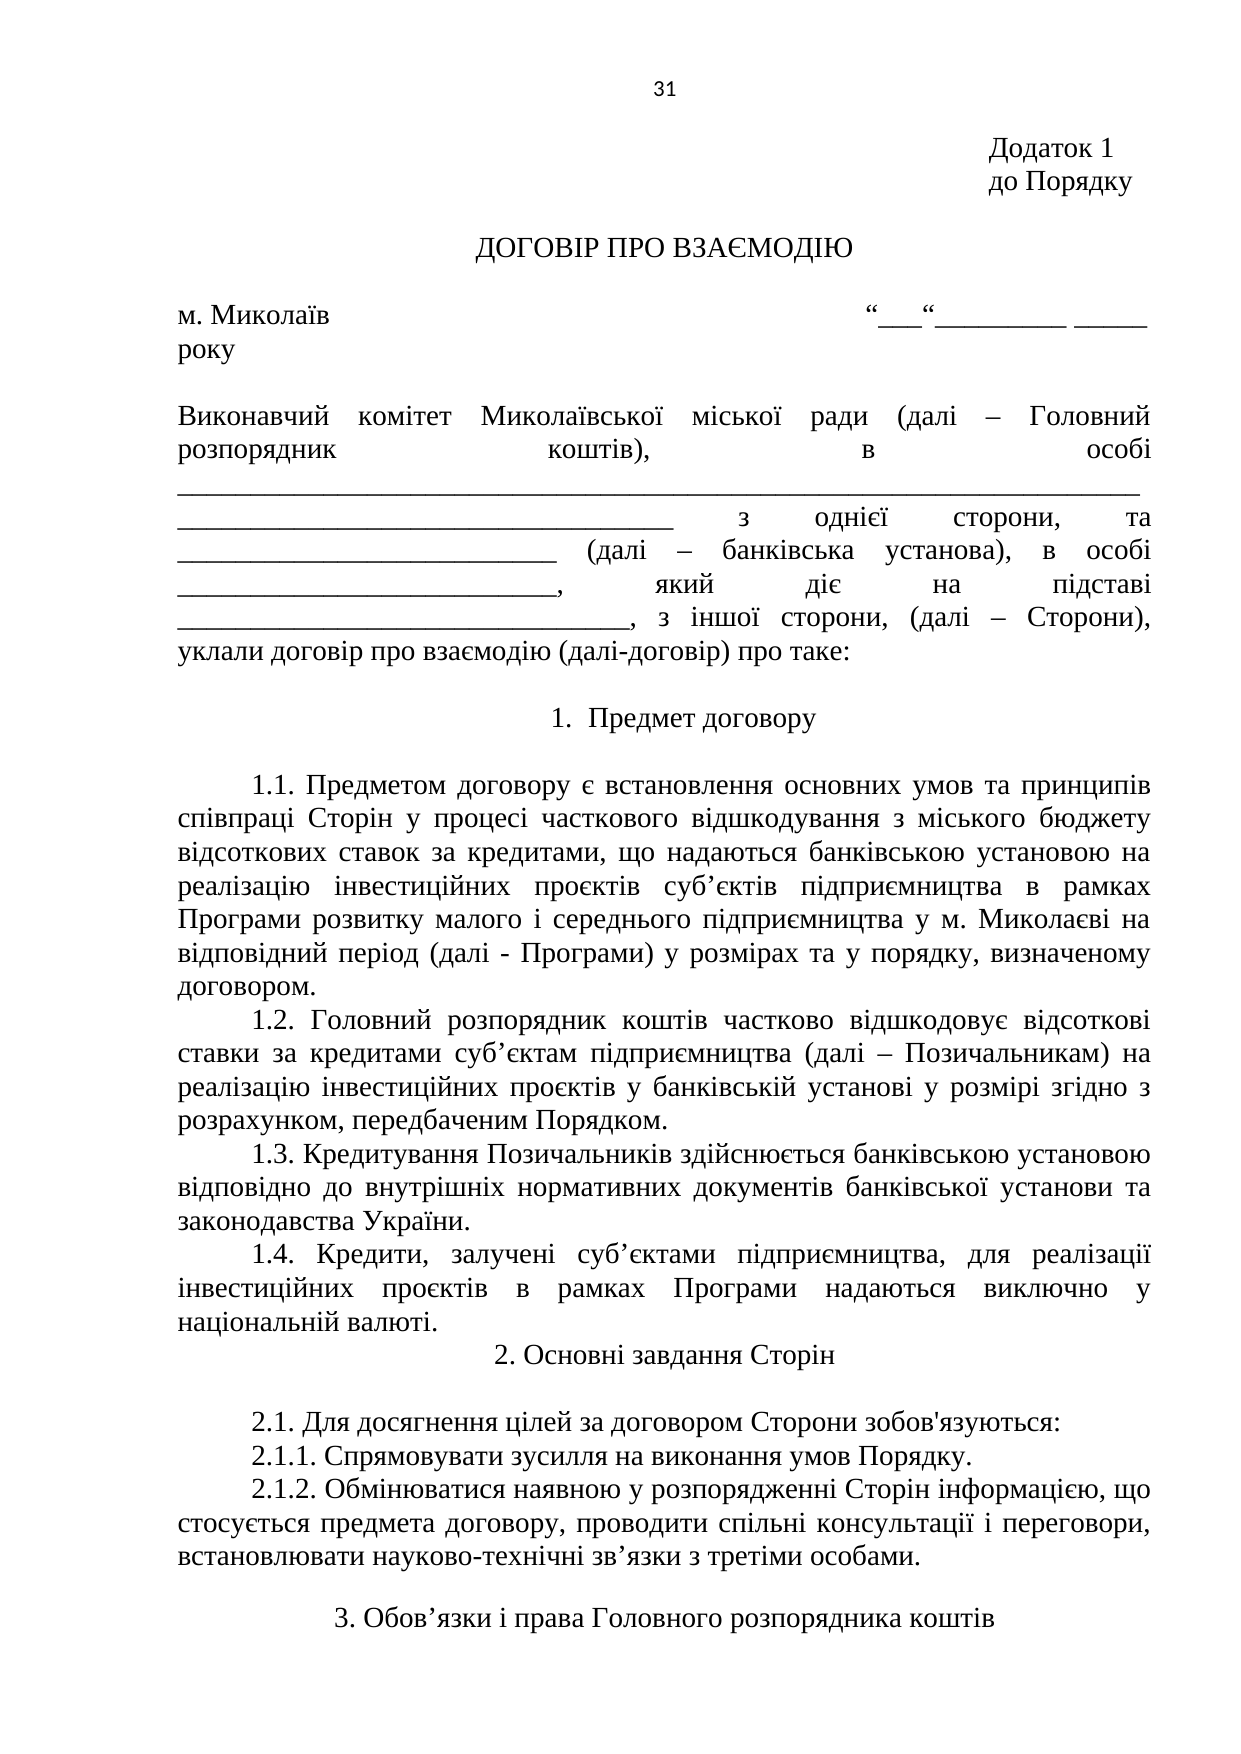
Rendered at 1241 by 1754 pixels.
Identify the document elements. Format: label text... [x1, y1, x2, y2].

text ДОГОВІР ПРО ВЗАЄМОДІЮ [177, 230, 1152, 264]
list Предмет договору [215, 700, 1152, 733]
text 2.1.2. Обмінюватися наявною у розпорядженні Сторін інформацією, що стосується предмета договору, проводити спільні консультації і переговори, встановлювати науково-технічні зв’язки з третіми особами. [177, 1471, 1152, 1572]
text 2. Основні завдання Сторін [177, 1337, 1152, 1371]
text 1.3. Кредитування Позичальників здійснюється банківською установою відповідно до внутрішніх нормативних документів банківської установи та законодавства України. [177, 1136, 1152, 1237]
text Виконавчий комітет Миколаївської міської ради (далі – Головний розпорядник коштів), в особі ____________________________________________________________________________________________________ з однієї сторони, та __________________________ (далі – банківська установа), в особі __________________________, який діє на підставі _______________________________, з іншої сторони, (далі – Сторони), уклали договір про взаємодію (далі-договір) про таке: [177, 398, 1152, 666]
text Додаток 1 [988, 130, 1152, 163]
text 1.4. Кредити, залучені суб’єктами підприємництва, для реалізації інвестиційних проєктів в рамках Програми надаються виключно у національній валюті. [177, 1237, 1152, 1337]
text 1.2. Головний розпорядник коштів частково відшкодовує відсоткові ставки за кредитами суб’єктам підприємництва (далі – Позичальникам) на реалізацію інвестиційних проєктів у банківській установі у розмірі згідно з розрахунком, передбаченим Порядком. [177, 1002, 1152, 1136]
text 2.1. Для досягнення цілей за договором Сторони зобов'язуються: [177, 1404, 1152, 1438]
text м. Миколаїв “___“_________ _____ року [177, 297, 1152, 364]
text 2.1.1. Спрямовувати зусилля на виконання умов Порядку. [177, 1438, 1152, 1471]
text 3. Обов’язки і права Головного розпорядника коштів [177, 1600, 1152, 1634]
text до Порядку [988, 163, 1152, 197]
text 1.1. Предметом договору є встановлення основних умов та принципів співпраці Сторін у процесі часткового відшкодування з міського бюджету відсоткових ставок за кредитами, що надаються банківською установою на реалізацію інвестиційних проєктів суб’єктів підприємництва в рамках Програми розвитку малого і середнього підприємництва у м. Миколаєві на відповідний період (далі - Програми) у розмірах та у порядку, визначеному договором. [177, 767, 1152, 1002]
